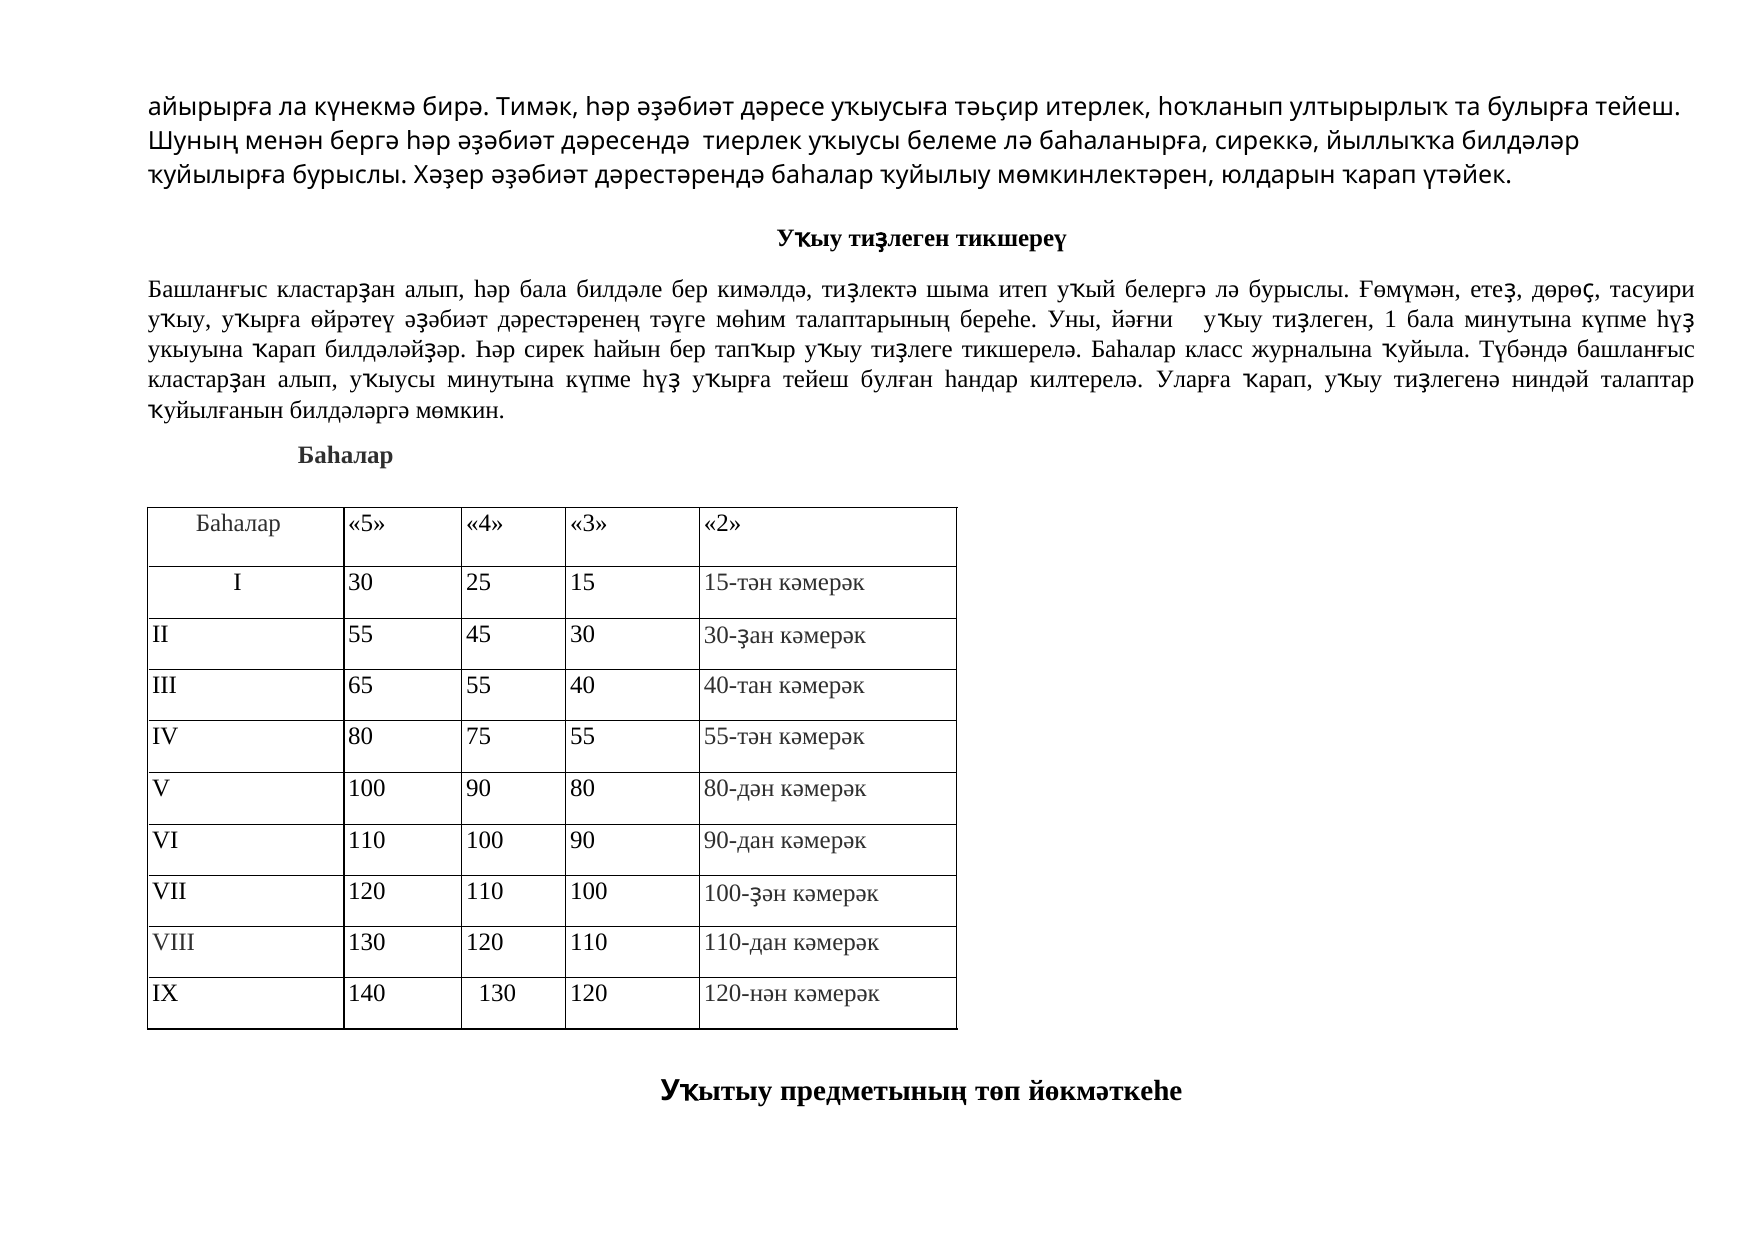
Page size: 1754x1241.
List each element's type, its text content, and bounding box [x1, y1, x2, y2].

table_header «2» [700, 508, 956, 566]
table_cell 80-дән кәмерәк [700, 773, 956, 824]
table_cell 75 [462, 721, 565, 772]
text Уҡытыу предметының төп йөкмәткеһе [148, 1069, 1695, 1109]
table_cell 110 [462, 876, 565, 926]
table_header Баһалар кластар [148, 508, 343, 566]
table_cell 80 [345, 721, 461, 772]
table_cell IX [148, 978, 343, 1028]
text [148, 89, 1695, 191]
table_cell 90 [462, 773, 565, 824]
table_cell VI [148, 825, 343, 875]
table_cell 40-тан кәмерәк [700, 670, 956, 720]
table_cell 130 [345, 927, 461, 977]
table_cell 40 [566, 670, 699, 720]
table_cell 90 [566, 825, 699, 875]
table_cell 55-тән кәмерәк [700, 721, 956, 772]
table_cell 25 [462, 567, 565, 618]
text Уҡыу тиҙлеген тикшереү [148, 221, 1695, 252]
table_cell II [148, 619, 343, 669]
table_cell I [148, 567, 343, 618]
table_cell 55 [345, 619, 461, 669]
table_cell V [148, 773, 343, 824]
table_cell VII [148, 876, 343, 926]
table_cell 15 [566, 567, 699, 618]
table_cell 110-дан кәмерәк [700, 927, 956, 977]
table_cell 30-ҙан кәмерәк [700, 619, 956, 669]
table_header «5» [345, 508, 461, 566]
table_cell 30 [345, 567, 461, 618]
table_cell 120 [566, 978, 699, 1028]
table_cell 100 [566, 876, 699, 926]
table_cell VIII [148, 927, 343, 977]
table_cell 110 [566, 927, 699, 977]
table_cell 90-дан кәмерәк [700, 825, 956, 875]
table_header «4» [462, 508, 565, 566]
table_cell 130 [462, 978, 565, 1028]
table_cell 65 [345, 670, 461, 720]
table_cell 80 [566, 773, 699, 824]
table_cell 15-тән кәмерәк [700, 567, 956, 618]
table_cell 140 [345, 978, 461, 1028]
table_cell III [148, 670, 343, 720]
text Башланғыс кластарҙан алып, һәр бала билдәле бер кимәлдә, тиҙлектә шыма итеп уҡый белергә лә бурыслы. Ғөмүмән, етеҙ, дөрөҫ, тасуири уҡыу, уҡырға өйрәтеү әҙәбиәт дәрестәренең тәүге мөһим талаптарының береһе. Уны, йәғни уҡыу тиҙлеген, 1 бала минутына күпме һүҙ укыуына ҡарап билдәләйҙәр. Һәр сирек һайын бер тапҡыр уҡыу тиҙлеге тикшерелә. Баһалар класс журналына ҡуйыла. Түбәндә башланғыс кластарҙан алып, уҡыусы минутына күпме һүҙ уҡырға тейеш булған һандар килтерелә. Уларға ҡарап, уҡыу тиҙлегенә ниндәй талаптар ҡуйылғанын билдәләргә мөмкин. [148, 272, 1695, 423]
table_cell 30 [566, 619, 699, 669]
table_cell 55 [566, 721, 699, 772]
table_cell 120-нән кәмерәк [700, 978, 956, 1028]
table_cell IV [148, 721, 343, 772]
table_cell 55 [462, 670, 565, 720]
table_cell 100 [345, 773, 461, 824]
table_cell 110 [345, 825, 461, 875]
table_cell 120 [462, 927, 565, 977]
table_cell 100-ҙән кәмерәк [700, 876, 956, 926]
table_cell 45 [462, 619, 565, 669]
text Баһалар [148, 440, 1695, 469]
table_cell 120 [345, 876, 461, 926]
table_header «3» [566, 508, 699, 566]
table_cell 100 [462, 825, 565, 875]
